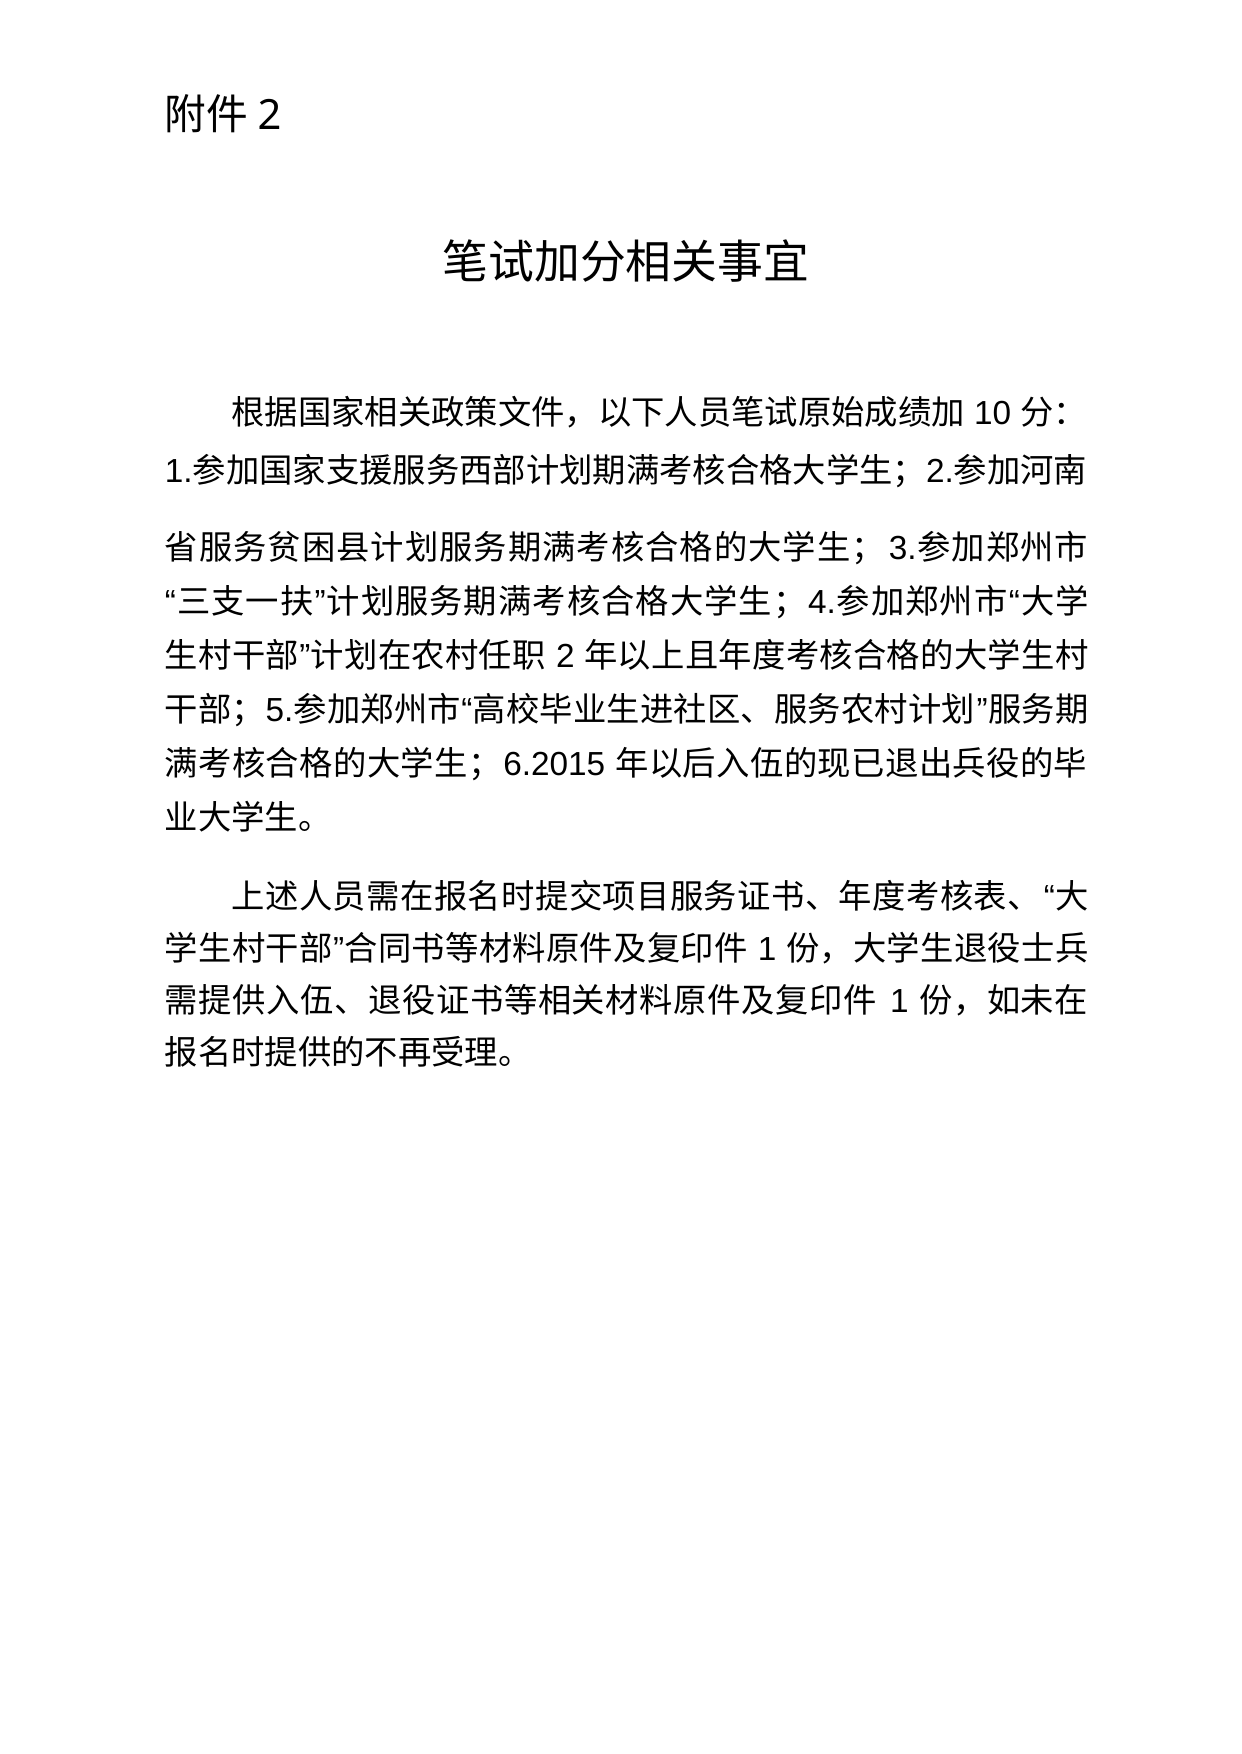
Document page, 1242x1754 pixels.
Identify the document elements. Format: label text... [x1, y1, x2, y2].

text 上述人员需在报名时提交项目服务证书、年度考核表、“大学生村干部”合同书等材料原件及复印件 1 份，大学生退役士兵需提供入伍、退役证书等相关材料原件及复印件 1 份，如未在报名时提供的不再受理。 [164, 866, 1088, 1075]
text 1.参加国家支援服务西部计划期满考核合格大学生；2.参加河南 [164, 450, 1092, 491]
text 根据国家相关政策文件，以下人员笔试原始成绩加 10 分： [231, 392, 1092, 432]
text 笔试加分相关事宜 [150, 236, 1101, 289]
text 附件 2 [164, 92, 1092, 139]
text 省服务贫困县计划服务期满考核合格的大学生；3.参加郑州市“三支一扶”计划服务期满考核合格大学生；4.参加郑州市“大学生村干部”计划在农村任职 2 年以上且年度考核合格的大学生村干部；5.参加郑州市“高校毕业生进社区、服务农村计划”服务期满考核合格的大学生；6.2015 年以后入伍的现已退出兵役的毕业大学生。 [164, 516, 1088, 840]
